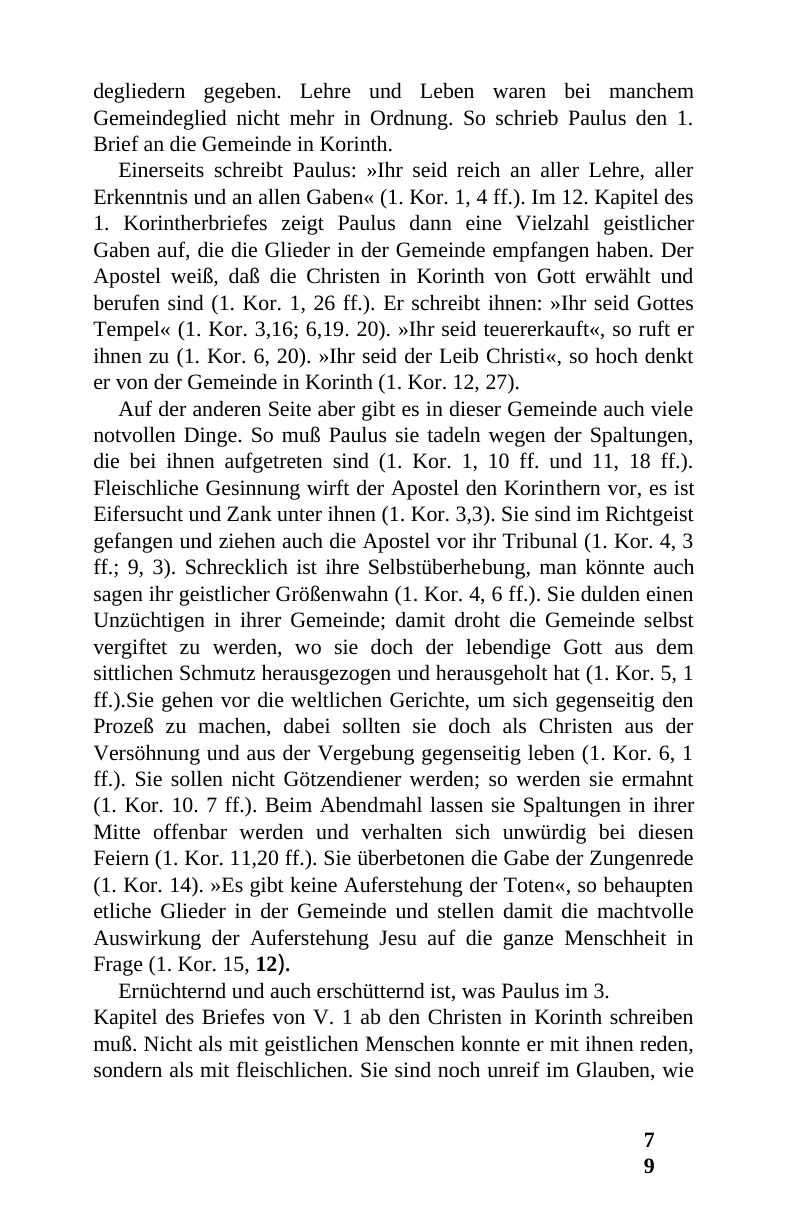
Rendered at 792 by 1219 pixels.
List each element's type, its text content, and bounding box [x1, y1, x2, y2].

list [93, 77, 695, 157]
text Ernüchternd und auch erschütternd ist, was Paulus im 3. [93, 977, 695, 1003]
text Auf der anderen Seite aber gibt es in dieser Gemeinde auch viele notvollen Dinge. So muß Paulus sie tadeln wegen der Spaltungen, die bei ihnen aufgetreten sind (1. Kor. 1, 10 ff. und 11, 18 ff.). Fleischliche Gesinnung wirft der Apostel den Korinthern vor, es ist Eifersucht und Zank unter ihnen (1. Kor. 3,3). Sie sind im Richtgeist gefangen und ziehen auch die Apostel vor ihr Tribunal (1. Kor. 4, 3 ff.; 9, 3). Schrecklich ist ihre Selbstüberhebung, man könnte auch sagen ihr geistlicher Größenwahn (1. Kor. 4, 6 ff.). Sie dulden einen Unzüchtigen in ihrer Gemeinde; damit droht die Gemeinde selbst vergiftet zu werden, wo sie doch der lebendige Gott aus dem sittlichen Schmutz herausgezogen und herausgeholt hat (1. Kor. 5, 1 ff.).Sie gehen vor die weltlichen Gerichte, um sich gegenseitig den Prozeß zu machen, dabei sollten sie doch als Christen aus der Versöhnung und aus der Vergebung gegenseitig leben (1. Kor. 6, 1 ff.). Sie sollen nicht Götzendiener werden; so werden sie ermahnt (1. Kor. 10. 7 ff.). Beim Abendmahl lassen sie Spaltungen in ihrer Mitte offenbar werden und verhalten sich unwürdig bei diesen Feiern (1. Kor. 11,20 ff.). Sie überbetonen die Gabe der Zungenrede (1. Kor. 14). »Es gibt keine Auferstehung der Toten«, so behaupten etliche Glieder in der Gemeinde und stellen damit die machtvolle Auswirkung der Auferstehung Jesu auf die ganze Menschheit in Frage (1. Kor. 15, 12). [93, 395, 695, 977]
text Einerseits schreibt Paulus: »Ihr seid reich an aller Lehre, aller Erkenntnis und an allen Gaben« (1. Kor. 1, 4 ff.). Im 12. Kapitel des 1. Korintherbriefes zeigt Paulus dann eine Vielzahl geistlicher Gaben auf, die die Glieder in der Gemeinde empfangen haben. Der Apostel weiß, daß die Christen in Korinth von Gott erwählt und berufen sind (1. Kor. 1, 26 ff.). Er schreibt ihnen: »Ihr seid Gottes Tempel« (1. Kor. 3,16; 6,19. 20). »Ihr seid teuererkauft«, so ruft er ihnen zu (1. Kor. 6, 20). »Ihr seid der Leib Christi«, so hoch denkt er von der Gemeinde in Korinth (1. Kor. 12, 27). [93, 157, 695, 395]
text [93, 1003, 695, 1083]
